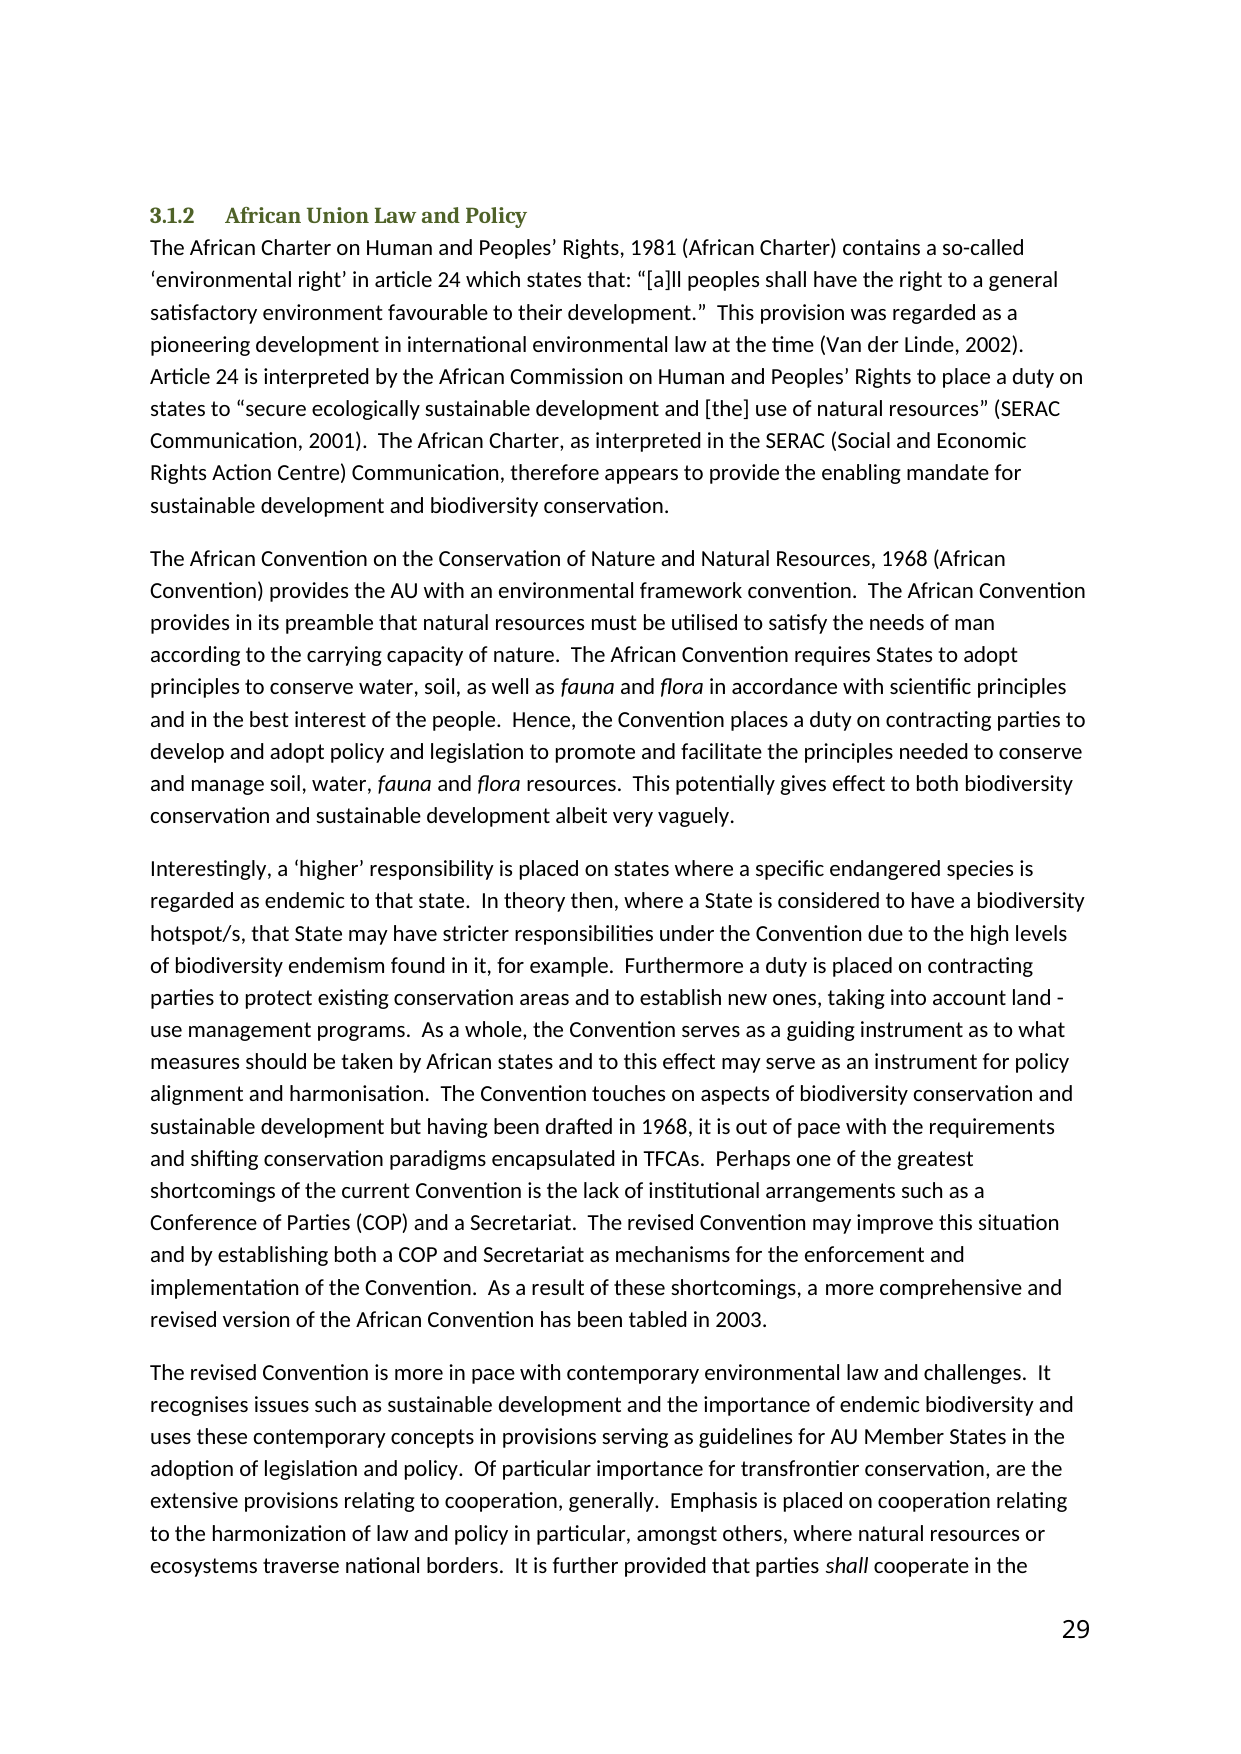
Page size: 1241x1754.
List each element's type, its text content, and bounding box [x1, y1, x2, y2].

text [150, 1358, 1090, 1579]
text The African Charter on Human and Peoples’ Rights, 1981 (African Charter) contains a so-called ‘environmental right’ in article 24 which states that: “[a]ll peoples shall have the right to a general satisfactory environment favourable to their development.” This provision was regarded as a pioneering development in international environmental law at the time (Van der Linde, 2002). Article 24 is interpreted by the African Commission on Human and Peoples’ Rights to place a duty on states to “secure ecologically sustainable development and [the] use of natural resources” (SERAC Communication, 2001). The African Charter, as interpreted in the SERAC (Social and Economic Rights Action Centre) Communication, therefore appears to provide the enabling mandate for sustainable development and biodiversity conservation. [150, 233, 1090, 519]
text The African Convention on the Conservation of Nature and Natural Resources, 1968 (African Convention) provides the AU with an environmental framework convention. The African Convention provides in its preamble that natural resources must be utilised to satisfy the needs of man according to the carrying capacity of nature. The African Convention requires States to adopt principles to conserve water, soil, as well as fauna and flora in accordance with scientific principles and in the best interest of the people. Hence, the Convention places a duty on contracting parties to develop and adopt policy and legislation to promote and facilitate the principles needed to conserve and manage soil, water, fauna and flora resources. This potentially gives effect to both biodiversity conservation and sustainable development albeit very vaguely. [150, 544, 1090, 829]
subtitle African Union Law and Policy [150, 203, 1090, 229]
text Interestingly, a ‘higher’ responsibility is placed on states where a specific endangered species is regarded as endemic to that state. In theory then, where a State is considered to have a biodiversity hotspot/s, that State may have stricter responsibilities under the Convention due to the high levels of biodiversity endemism found in it, for example. Furthermore a duty is placed on contracting parties to protect existing conservation areas and to establish new ones, taking into account land - use management programs. As a whole, the Convention serves as a guiding instrument as to what measures should be taken by African states and to this effect may serve as an instrument for policy alignment and harmonisation. The Convention touches on aspects of biodiversity conservation and sustainable development but having been drafted in 1968, it is out of pace with the requirements and shifting conservation paradigms encapsulated in TFCAs. Perhaps one of the greatest shortcomings of the current Convention is the lack of institutional arrangements such as a Conference of Parties (COP) and a Secretariat. The revised Convention may improve this situation and by establishing both a COP and Secretariat as mechanisms for the enforcement and implementation of the Convention. As a result of these shortcomings, a more comprehensive and revised version of the African Convention has been tabled in 2003. [150, 854, 1090, 1333]
